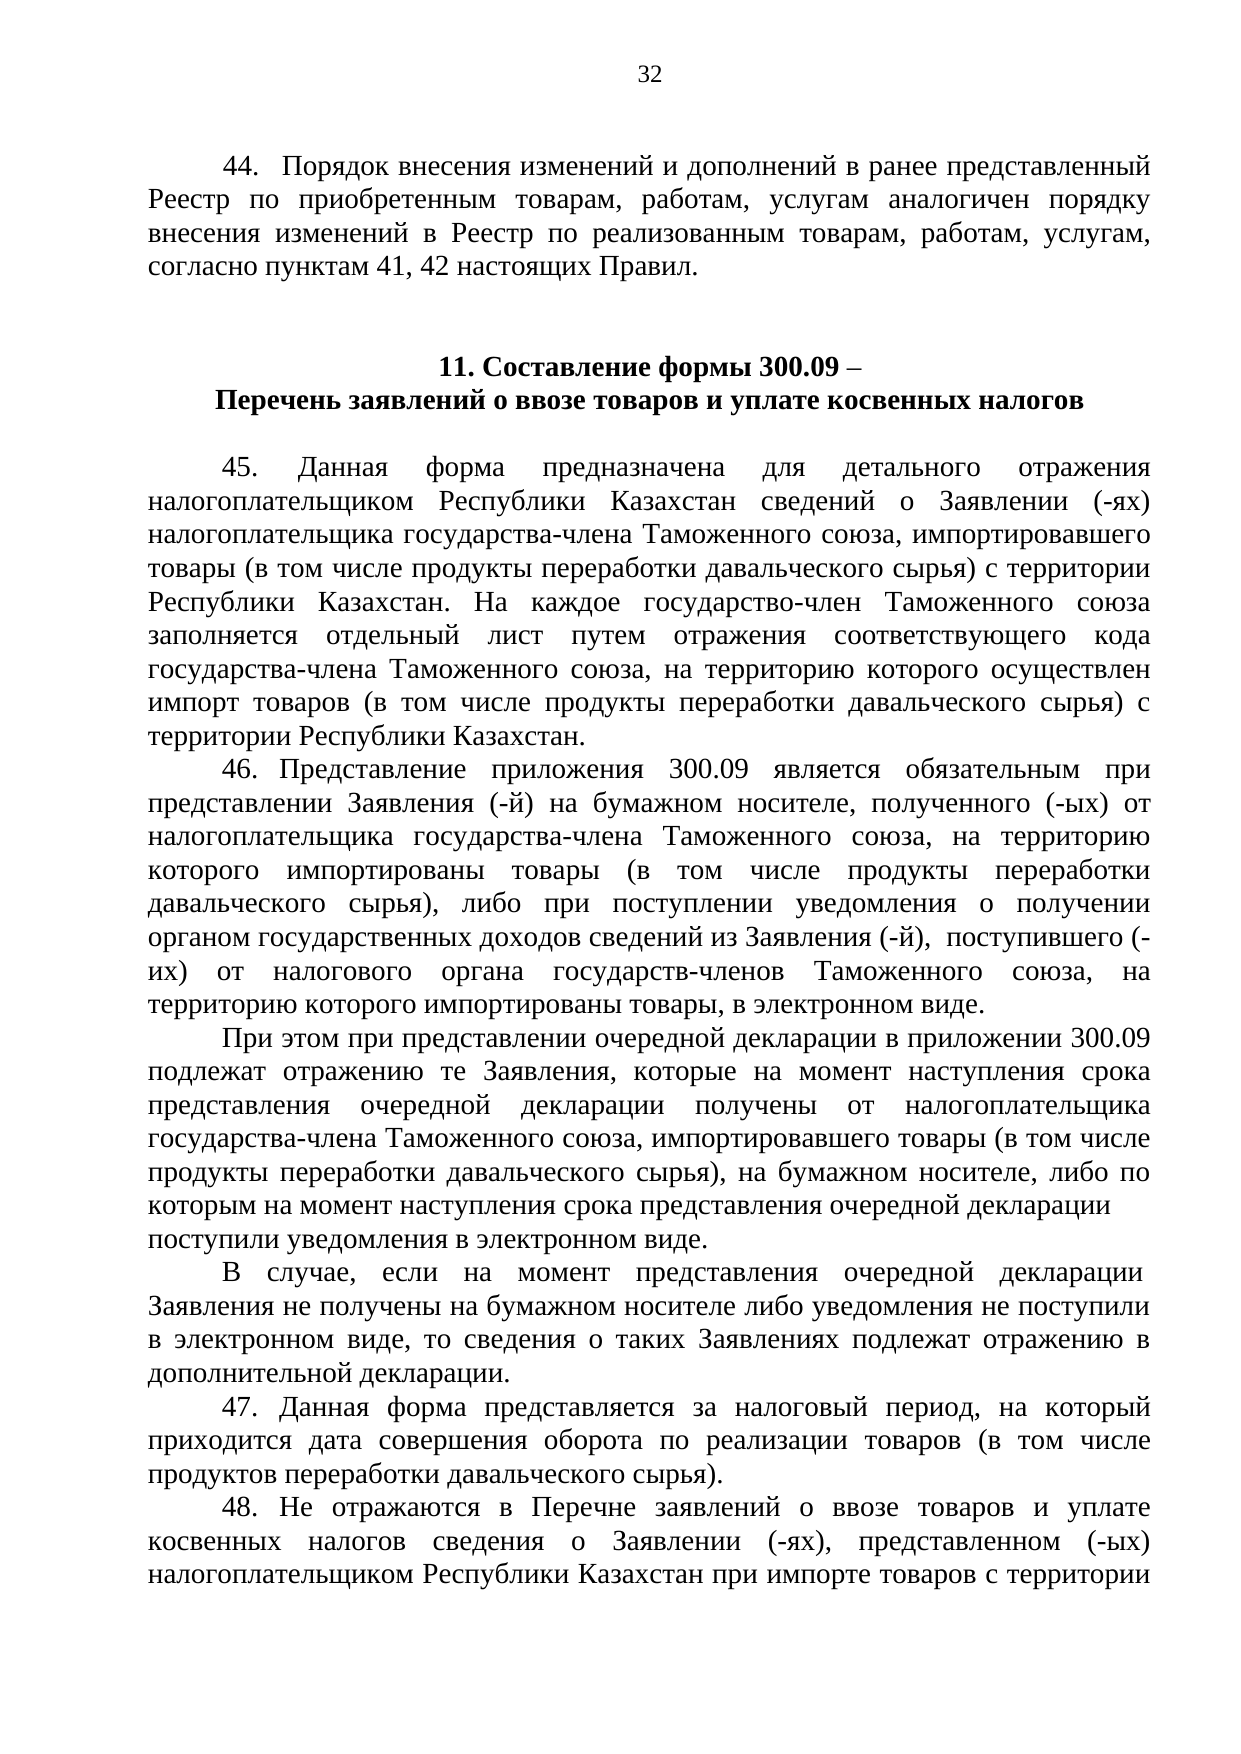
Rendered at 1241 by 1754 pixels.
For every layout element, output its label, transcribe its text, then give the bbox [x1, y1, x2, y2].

text поступили уведомления в электронном виде. [148, 1221, 1152, 1254]
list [148, 1489, 1152, 1590]
text Перечень заявлений о ввозе товаров и уплате косвенных налогов [148, 382, 1152, 416]
list Порядок внесения изменений и дополнений в ранее представленный Реестр по приобретенным товарам, работам, услугам аналогичен порядку внесения изменений в Реестр по реализованным товарам, работам, услугам, согласно пунктам 41, 42 настоящих Правил. [148, 148, 1152, 282]
list Представление приложения 300.09 является обязательным при представлении Заявления (-й) на бумажном носителе, полученного (-ых) от налогоплательщика государства-члена Таможенного союза, на территорию которого импортированы товары (в том числе продукты переработки давальческого сырья), либо при поступлении уведомления о получении органом государственных доходов сведений из Заявления (-й), поступившего (-их) от налогового органа государств-членов Таможенного союза, на территорию которого импортированы товары, в электронном виде. [148, 751, 1152, 1020]
text В случае, если на момент представления очередной декларации Заявления не получены на бумажном носителе либо уведомления не поступили в электронном виде, то сведения о таких Заявлениях подлежат отражению в дополнительной декларации. [148, 1254, 1152, 1389]
list Данная форма представляется за налоговый период, на который приходится дата совершения оборота по реализации товаров (в том числе продуктов переработки давальческого сырья). [148, 1389, 1152, 1489]
text При этом при представлении очередной декларации в приложении 300.09 подлежат отражению те Заявления, которые на момент наступления срока представления очередной декларации получены от налогоплательщика государства-члена Таможенного союза, импортировавшего товары (в том числе продукты переработки давальческого сырья), на бумажном носителе, либо по которым на момент наступления срока представления очередной декларации [148, 1020, 1152, 1221]
list Данная форма предназначена для детального отражения налогоплательщиком Республики Казахстан сведений о Заявлении (-ях) налогоплательщика государства-члена Таможенного союза, импортировавшего товары (в том числе продукты переработки давальческого сырья) с территории Республики Казахстан. На каждое государство-член Таможенного союза заполняется отдельный лист путем отражения соответствующего кода государства-члена Таможенного союза, на территорию которого осуществлен импорт товаров (в том числе продукты переработки давальческого сырья) с территории Республики Казахстан. [148, 449, 1152, 751]
text 11. Составление формы 300.09 – [148, 349, 1152, 382]
